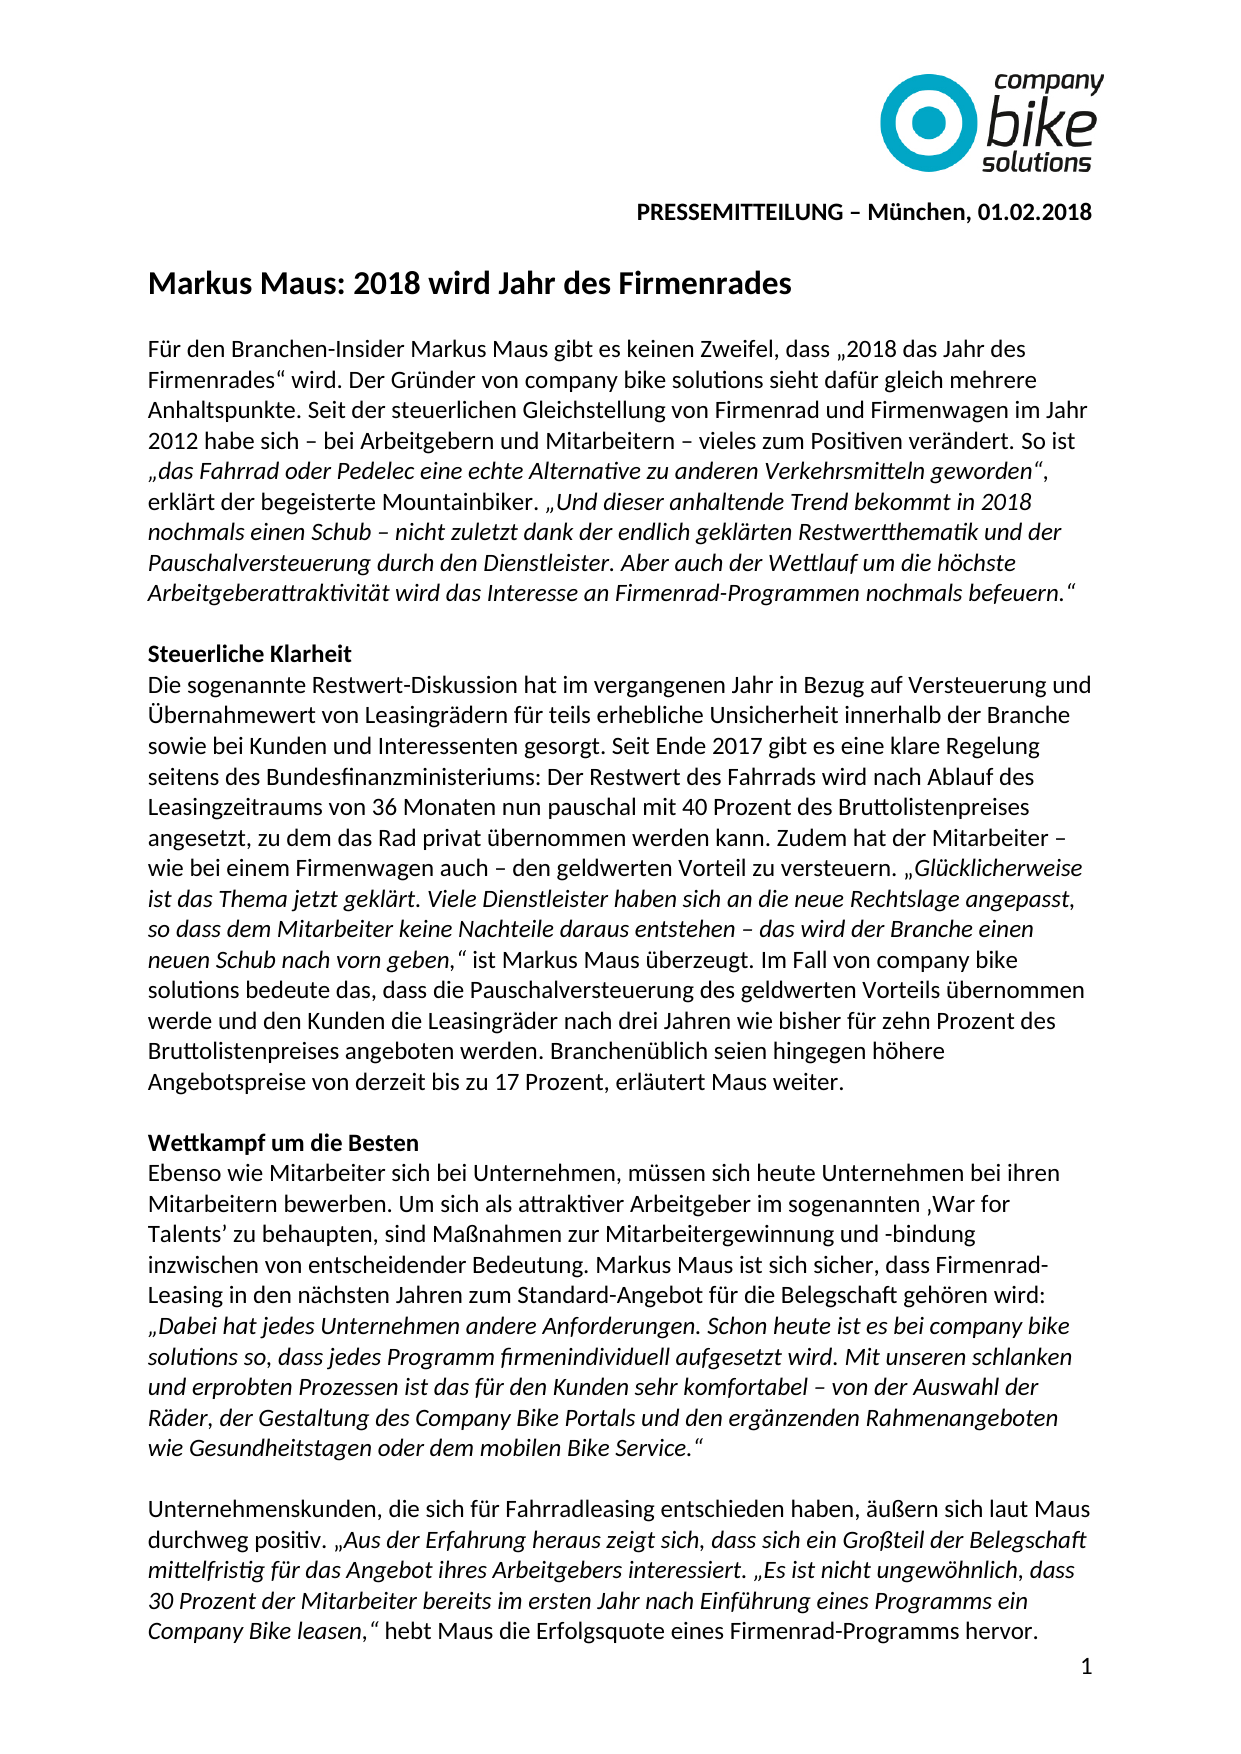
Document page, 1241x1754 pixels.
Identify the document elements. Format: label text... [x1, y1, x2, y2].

text Wettkampf um die Besten [148, 1127, 1093, 1157]
text Unternehmenskunden, die sich für Fahrradleasing entschieden haben, äußern sich laut Maus durchweg positiv. „Aus der Erfahrung heraus zeigt sich, dass sich ein Großteil der Belegschaft mittelfristig für das Angebot ihres Arbeitgebers interessiert. „Es ist nicht ungewöhnlich, dass 30 Prozent der Mitarbeiter bereits im ersten Jahr nach Einführung eines Programms ein Company Bike leasen,“ hebt Maus die Erfolgsquote eines Firmenrad-Programms hervor. [148, 1493, 1093, 1646]
text Die sogenannte Restwert-Diskussion hat im vergangenen Jahr in Bezug auf Versteuerung und Übernahmewert von Leasingrädern für teils erhebliche Unsicherheit innerhalb der Branche sowie bei Kunden und Interessenten gesorgt. Seit Ende 2017 gibt es eine klare Regelung seitens des Bundesfinanzministeriums: Der Restwert des Fahrrads wird nach Ablauf des Leasingzeitraums von 36 Monaten nun pauschal mit 40 Prozent des Bruttolistenpreises angesetzt, zu dem das Rad privat übernommen werden kann. Zudem hat der Mitarbeiter – wie bei einem Firmenwagen auch – den geldwerten Vorteil zu versteuern. „Glücklicherweise ist das Thema jetzt geklärt. Viele Dienstleister haben sich an die neue Rechtslage angepasst, so dass dem Mitarbeiter keine Nachteile daraus entstehen – das wird der Branche einen neuen Schub nach vorn geben,“ ist Markus Maus überzeugt. Im Fall von company bike solutions bedeute das, dass die Pauschalversteuerung des geldwerten Vorteils übernommen werde und den Kunden die Leasingräder nach drei Jahren wie bisher für zehn Prozent des Bruttolistenpreises angeboten werden. Branchenüblich seien hingegen höhere Angebotspreise von derzeit bis zu 17 Prozent, erläutert Maus weiter. [148, 669, 1093, 1096]
text Für den Branchen-Insider Markus Maus gibt es keinen Zweifel, dass „2018 das Jahr des Firmenrades“ wird. Der Gründer von company bike solutions sieht dafür gleich mehrere Anhaltspunkte. Seit der steuerlichen Gleichstellung von Firmenrad und Firmenwagen im Jahr 2012 habe sich – bei Arbeitgebern und Mitarbeitern – vieles zum Positiven verändert. So ist „das Fahrrad oder Pedelec eine echte Alternative zu anderen Verkehrsmitteln geworden“, erklärt der begeisterte Mountainbiker. „Und dieser anhaltende Trend bekommt in 2018 nochmals einen Schub – nicht zuletzt dank der endlich geklärten Restwertthematik und der Pauschalversteuerung durch den Dienstleister. Aber auch der Wettlauf um die höchste Arbeitgeberattraktivität wird das Interesse an Firmenrad-Programmen nochmals befeuern.“ [148, 333, 1093, 608]
text Markus Maus: 2018 wird Jahr des Firmenrades [148, 262, 1093, 303]
picture [869, 63, 1115, 182]
text PRESSEMITTEILUNG – München, 01.02.2018 [148, 196, 1093, 227]
text Ebenso wie Mitarbeiter sich bei Unternehmen, müssen sich heute Unternehmen bei ihren Mitarbeitern bewerben. Um sich als attraktiver Arbeitgeber im sogenannten ‚War for Talents’ zu behaupten, sind Maßnahmen zur Mitarbeitergewinnung und -bindung inzwischen von entscheidender Bedeutung. Markus Maus ist sich sicher, dass Firmenrad-Leasing in den nächsten Jahren zum Standard-Angebot für die Belegschaft gehören wird: „Dabei hat jedes Unternehmen andere Anforderungen. Schon heute ist es bei company bike solutions so, dass jedes Programm firmenindividuell aufgesetzt wird. Mit unseren schlanken und erprobten Prozessen ist das für den Kunden sehr komfortabel – von der Auswahl der Räder, der Gestaltung des Company Bike Portals und den ergänzenden Rahmenangeboten wie Gesundheitstagen oder dem mobilen Bike Service.“ [148, 1157, 1093, 1463]
text Steuerliche Klarheit [148, 639, 1093, 669]
